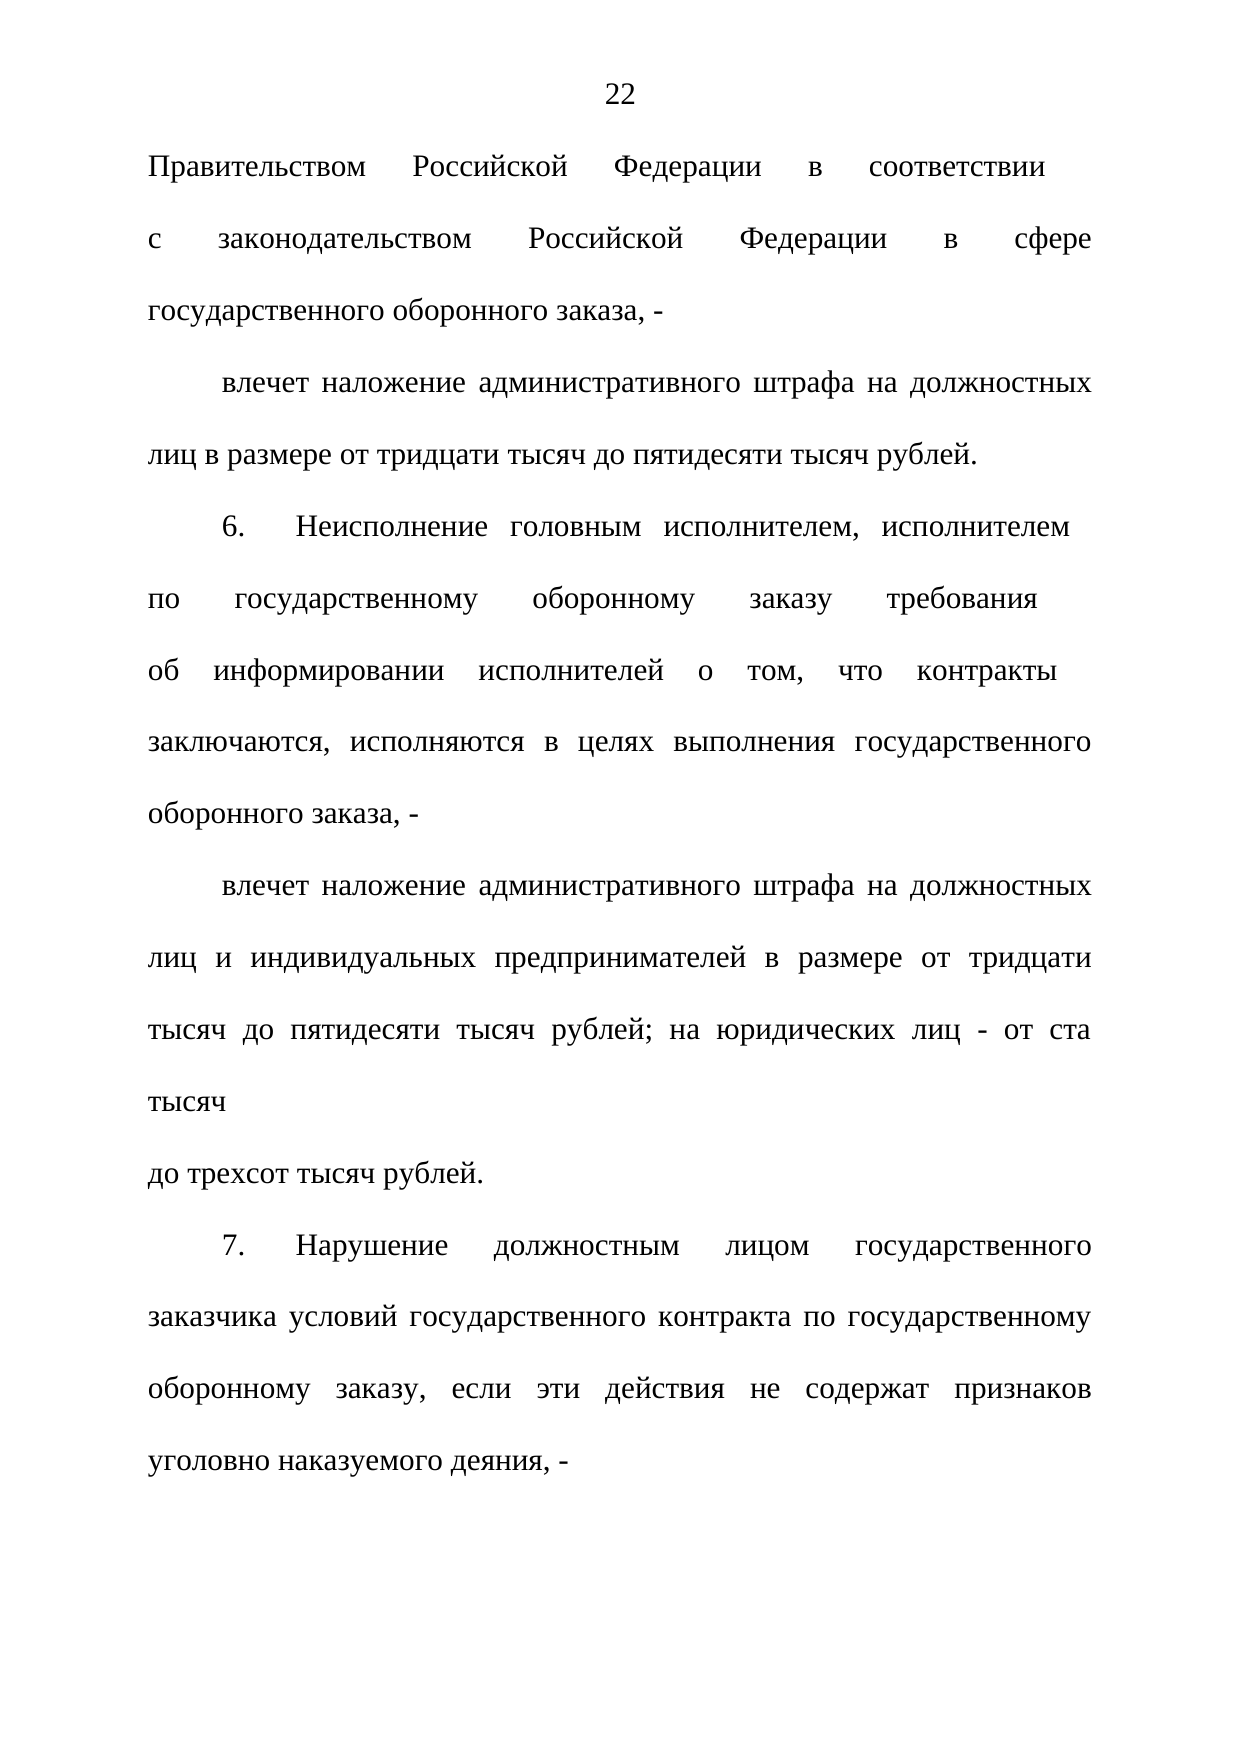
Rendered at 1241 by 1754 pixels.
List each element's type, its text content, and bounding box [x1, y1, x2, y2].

text влечет наложение административного штрафа на должностных лиц в размере от тридцати тысяч до пятидесяти тысяч рублей. [148, 363, 1092, 471]
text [148, 148, 1092, 327]
text 6. Неисполнение головным исполнителем, исполнителем по государственному оборонному заказу требования об информировании исполнителей о том, что контракты заключаются, исполняются в целях выполнения государственного оборонного заказа, - [148, 507, 1092, 831]
text 7. Нарушение должностным лицом государственного заказчика условий государственного контракта по государственному оборонному заказу, если эти действия не содержат признаков уголовно наказуемого деяния, - [148, 1226, 1092, 1477]
text влечет наложение административного штрафа на должностных лиц и индивидуальных предпринимателей в размере от тридцати тысяч до пятидесяти тысяч рублей; на юридических лиц - от ста тысяч до трехсот тысяч рублей. [148, 866, 1092, 1190]
